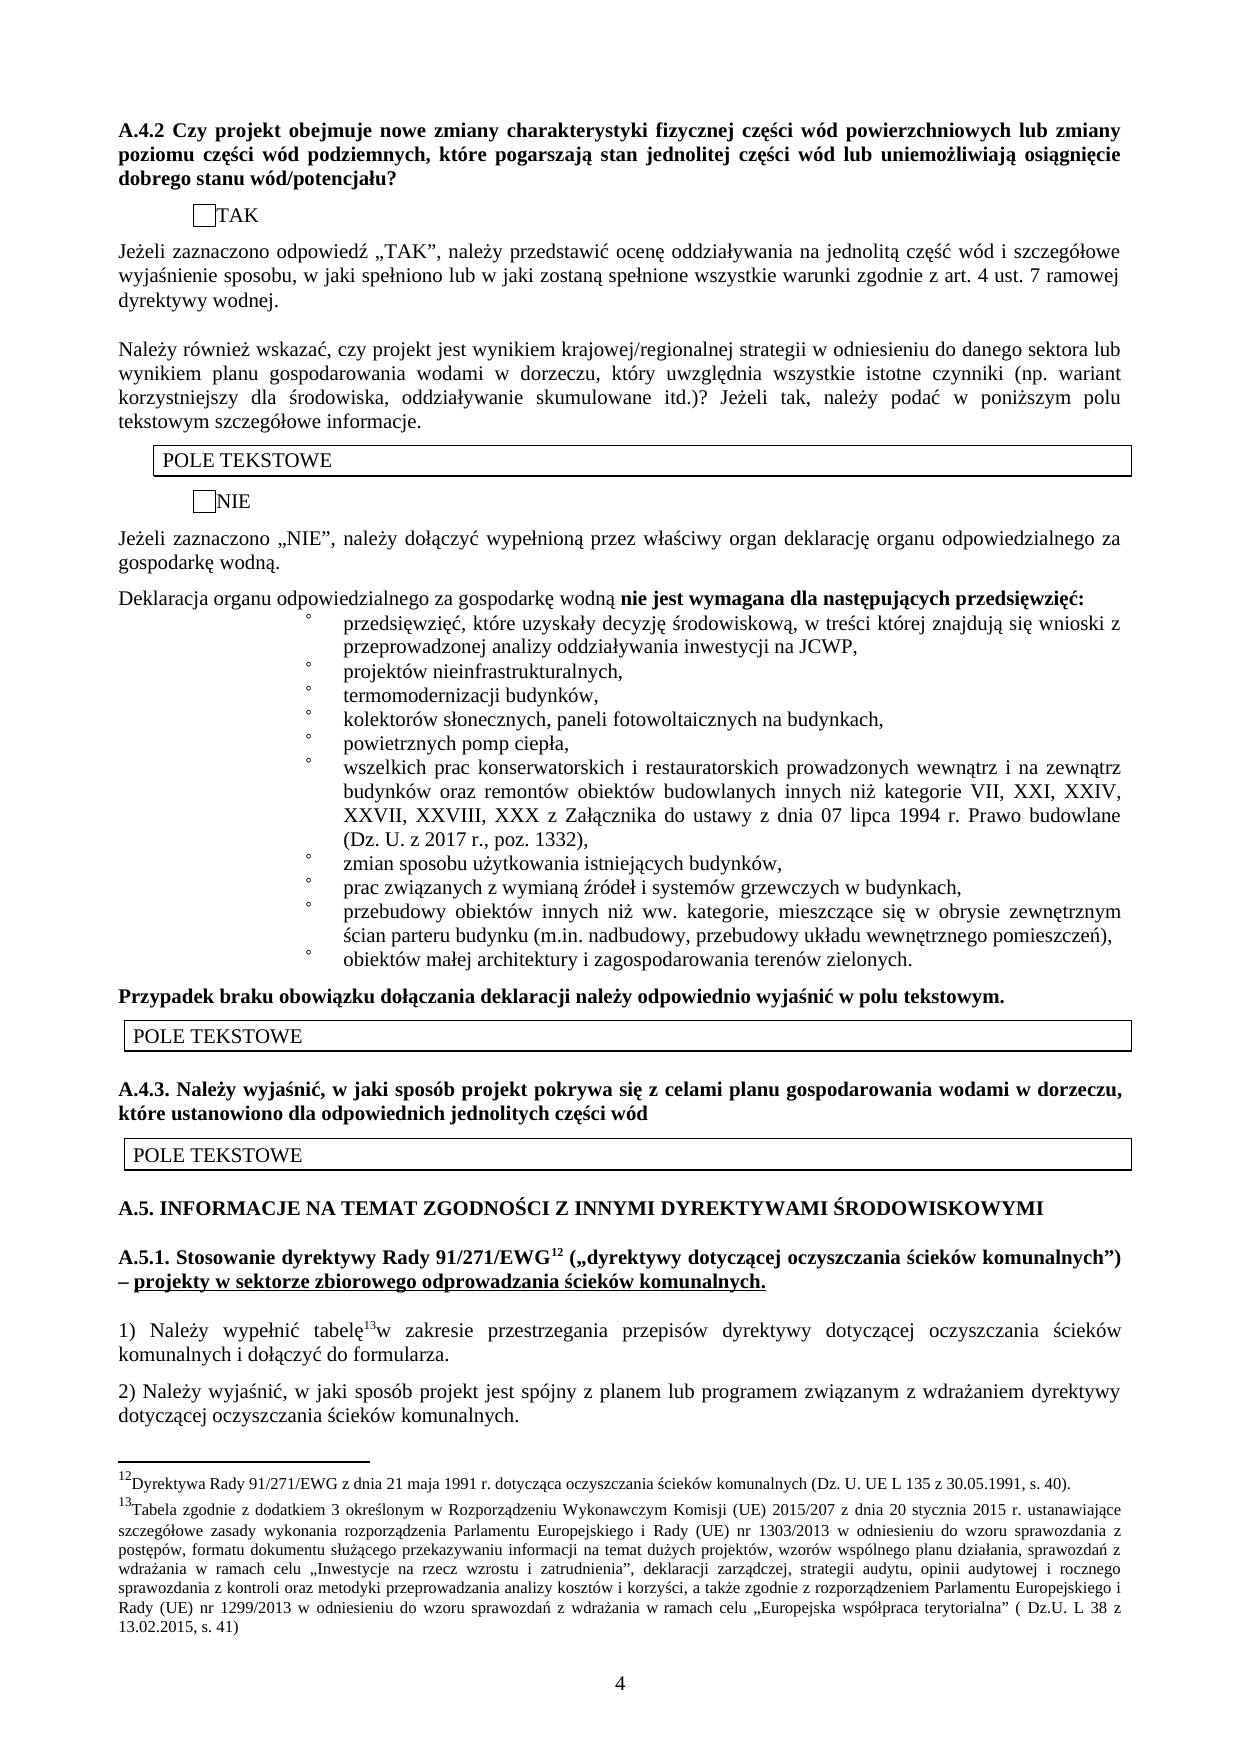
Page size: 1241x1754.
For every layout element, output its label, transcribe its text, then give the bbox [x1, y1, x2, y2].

list kolektorów słonecznych, paneli fotowoltaicznych na budynkach, [306, 707, 1122, 731]
list termomodernizacji budynków, [306, 683, 1122, 707]
text A.5. INFORMACJE NA TEMAT ZGODNOŚCI Z INNYMI DYREKTYWAMI ŚRODOWISKOWYMI [118, 1196, 1122, 1220]
list wszelkich prac konserwatorskich i restauratorskich prowadzonych wewnątrz i na zewnątrz budynków oraz remontów obiektów budowlanych innych niż kategorie VII, XXI, XXIV, XXVII, XXVIII, XXX z Załącznika do ustawy z dnia 07 lipca 1994 r. Prawo budowlane (Dz. U. z 2017 r., poz. 1332), [306, 755, 1122, 851]
subtitle A.4.2 Czy projekt obejmuje nowe zmiany charakterystyki fizycznej części wód powierzchniowych lub zmiany poziomu części wód podziemnych, które pogarszają stan jednolitej części wód lub uniemożliwiają osiągnięcie dobrego stanu wód/potencjału? [118, 118, 1122, 190]
text Deklaracja organu odpowiedzialnego za gospodarkę wodną nie jest wymagana dla następujących przedsięwzięć: [118, 586, 1122, 610]
list przebudowy obiektów innych niż ww. kategorie, mieszczące się w obrysie zewnętrznym ścian parteru budynku (m.in. nadbudowy, przebudowy układu wewnętrznego pomieszczeń), [306, 899, 1122, 947]
text A.5.1. Stosowanie dyrektywy Rady 91/271/EWG („dyrektywy dotyczącej oczyszczania ścieków komunalnych”) – projekty w sektorze zbiorowego odprowadzania ścieków komunalnych. [118, 1245, 1122, 1293]
list obiektów małej architektury i zagospodarowania terenów zielonych. [306, 947, 1122, 971]
list projektów nieinfrastrukturalnych, [306, 658, 1122, 683]
text TAK [192, 203, 1122, 227]
list zmian sposobu użytkowania istniejących budynków, [306, 851, 1122, 875]
text POLE TEKSTOWE [125, 1139, 1131, 1169]
subtitle Należy również wskazać, czy projekt jest wynikiem krajowej/regionalnej strategii w odniesieniu do danego sektora lub wynikiem planu gospodarowania wodami w dorzeczu, który uwzględnia wszystkie istotne czynniki (np. wariant korzystniejszy dla środowiska, oddziaływanie skumulowane itd.)? Jeżeli tak, należy podać w poniższym polu tekstowym szczegółowe informacje. [118, 337, 1122, 433]
text POLE TEKSTOWE [125, 1021, 1131, 1050]
text A.4.3. Należy wyjaśnić, w jaki sposób projekt pokrywa się z celami planu gospodarowania wodami w dorzeczu, które ustanowiono dla odpowiednich jednolitych części wód [118, 1077, 1122, 1125]
text Jeżeli zaznaczono „NIE”, należy dołączyć wypełnioną przez właściwy organ deklarację organu odpowiedzialnego za gospodarkę wodną. [118, 526, 1122, 574]
text 2) Należy wyjaśnić, w jaki sposób projekt jest spójny z planem lub programem związanym z wdrażaniem dyrektywy dotyczącej oczyszczania ścieków komunalnych. [118, 1379, 1122, 1427]
list powietrznych pomp ciepła, [306, 731, 1122, 755]
list prac związanych z wymianą źródeł i systemów grzewczych w budynkach, [306, 875, 1122, 899]
subtitle Jeżeli zaznaczono odpowiedź „TAK”, należy przedstawić ocenę oddziaływania na jednolitą część wód i szczegółowe wyjaśnienie sposobu, w jaki spełniono lub w jaki zostaną spełnione wszystkie warunki zgodnie z art. 4 ust. 7 ramowej dyrektywy wodnej. [118, 239, 1122, 312]
text 1) Należy wypełnić tabelęw zakresie przestrzegania przepisów dyrektywy dotyczącej oczyszczania ścieków komunalnych i dołączyć do formularza. [118, 1318, 1122, 1366]
list przedsięwzięć, które uzyskały decyzję środowiskową, w treści której znajdują się wnioski z przeprowadzonej analizy oddziaływania inwestycji na JCWP, [306, 610, 1122, 658]
text POLE TEKSTOWE [154, 446, 1131, 475]
text NIE [192, 489, 1122, 513]
text Przypadek braku obowiązku dołączania deklaracji należy odpowiednio wyjaśnić w polu tekstowym. [118, 984, 1122, 1008]
